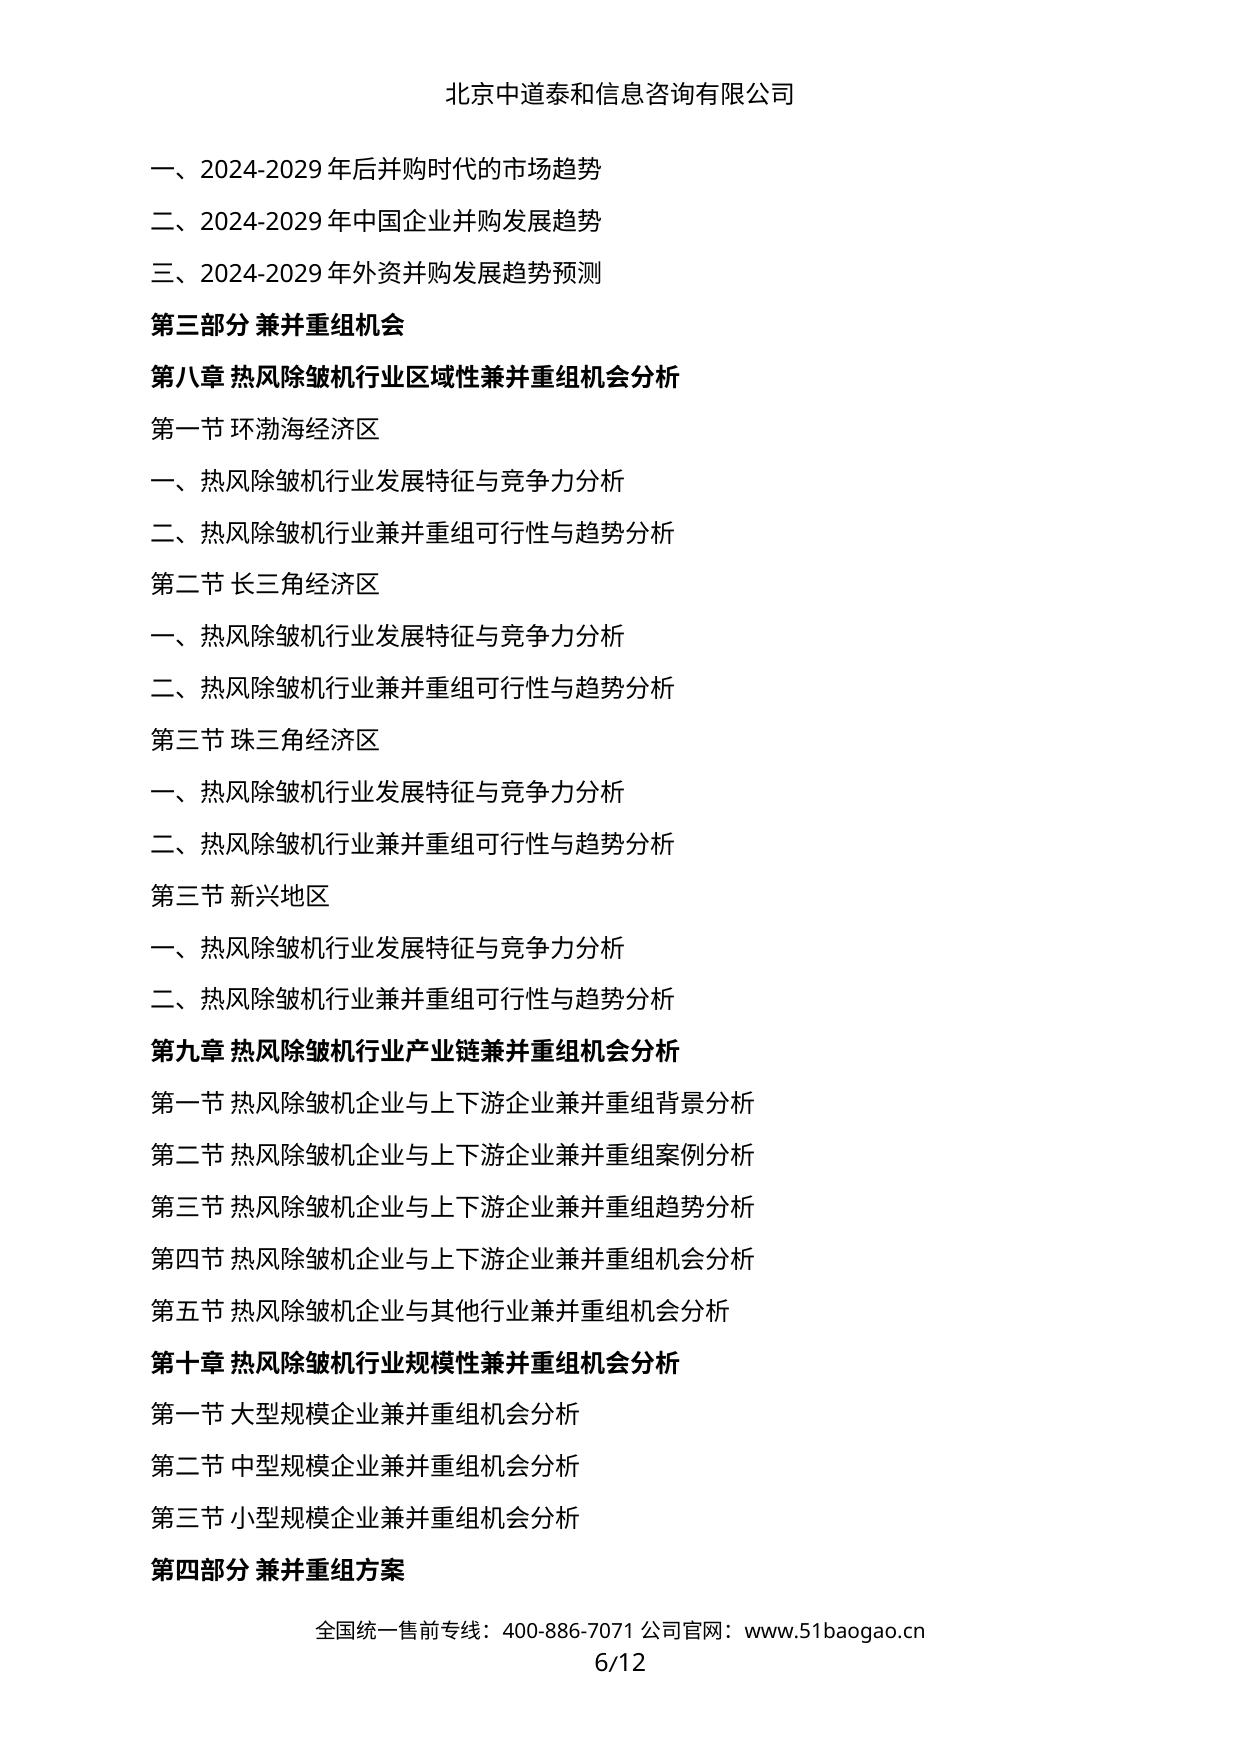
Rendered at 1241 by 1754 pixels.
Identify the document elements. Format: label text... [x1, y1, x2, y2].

text 二、2024-2029年中国企业并购发展趋势 [150, 202, 1090, 238]
text 二、热风除皱机行业兼并重组可行性与趋势分析 [150, 513, 1090, 549]
text 一、热风除皱机行业发展特征与竞争力分析 [150, 461, 1090, 497]
text 第九章 热风除皱机行业产业链兼并重组机会分析 [150, 1032, 1090, 1068]
text 第三部分 兼并重组机会 [150, 306, 1090, 342]
text 二、热风除皱机行业兼并重组可行性与趋势分析 [150, 824, 1090, 861]
text 第三节 小型规模企业兼并重组机会分析 [150, 1499, 1090, 1535]
text 第二节 中型规模企业兼并重组机会分析 [150, 1447, 1090, 1483]
text 第一节 热风除皱机企业与上下游企业兼并重组背景分析 [150, 1084, 1090, 1120]
text 第一节 大型规模企业兼并重组机会分析 [150, 1395, 1090, 1431]
text 二、热风除皱机行业兼并重组可行性与趋势分析 [150, 669, 1090, 705]
text 第三节 珠三角经济区 [150, 721, 1090, 757]
text 第三节 热风除皱机企业与上下游企业兼并重组趋势分析 [150, 1187, 1090, 1224]
text 第一节 环渤海经济区 [150, 409, 1090, 446]
text 第二节 热风除皱机企业与上下游企业兼并重组案例分析 [150, 1136, 1090, 1172]
text 一、热风除皱机行业发展特征与竞争力分析 [150, 928, 1090, 964]
text 三、2024-2029年外资并购发展趋势预测 [150, 254, 1090, 290]
text 第三节 新兴地区 [150, 876, 1090, 912]
text 一、2024-2029年后并购时代的市场趋势 [150, 150, 1090, 186]
text 一、热风除皱机行业发展特征与竞争力分析 [150, 772, 1090, 809]
text 一、热风除皱机行业发展特征与竞争力分析 [150, 617, 1090, 653]
text 第四部分 兼并重组方案 [150, 1551, 1090, 1587]
text 第五节 热风除皱机企业与其他行业兼并重组机会分析 [150, 1291, 1090, 1327]
text 第二节 长三角经济区 [150, 565, 1090, 601]
text 第八章 热风除皱机行业区域性兼并重组机会分析 [150, 357, 1090, 394]
text 第十章 热风除皱机行业规模性兼并重组机会分析 [150, 1343, 1090, 1379]
text 第四节 热风除皱机企业与上下游企业兼并重组机会分析 [150, 1239, 1090, 1276]
text 二、热风除皱机行业兼并重组可行性与趋势分析 [150, 980, 1090, 1016]
